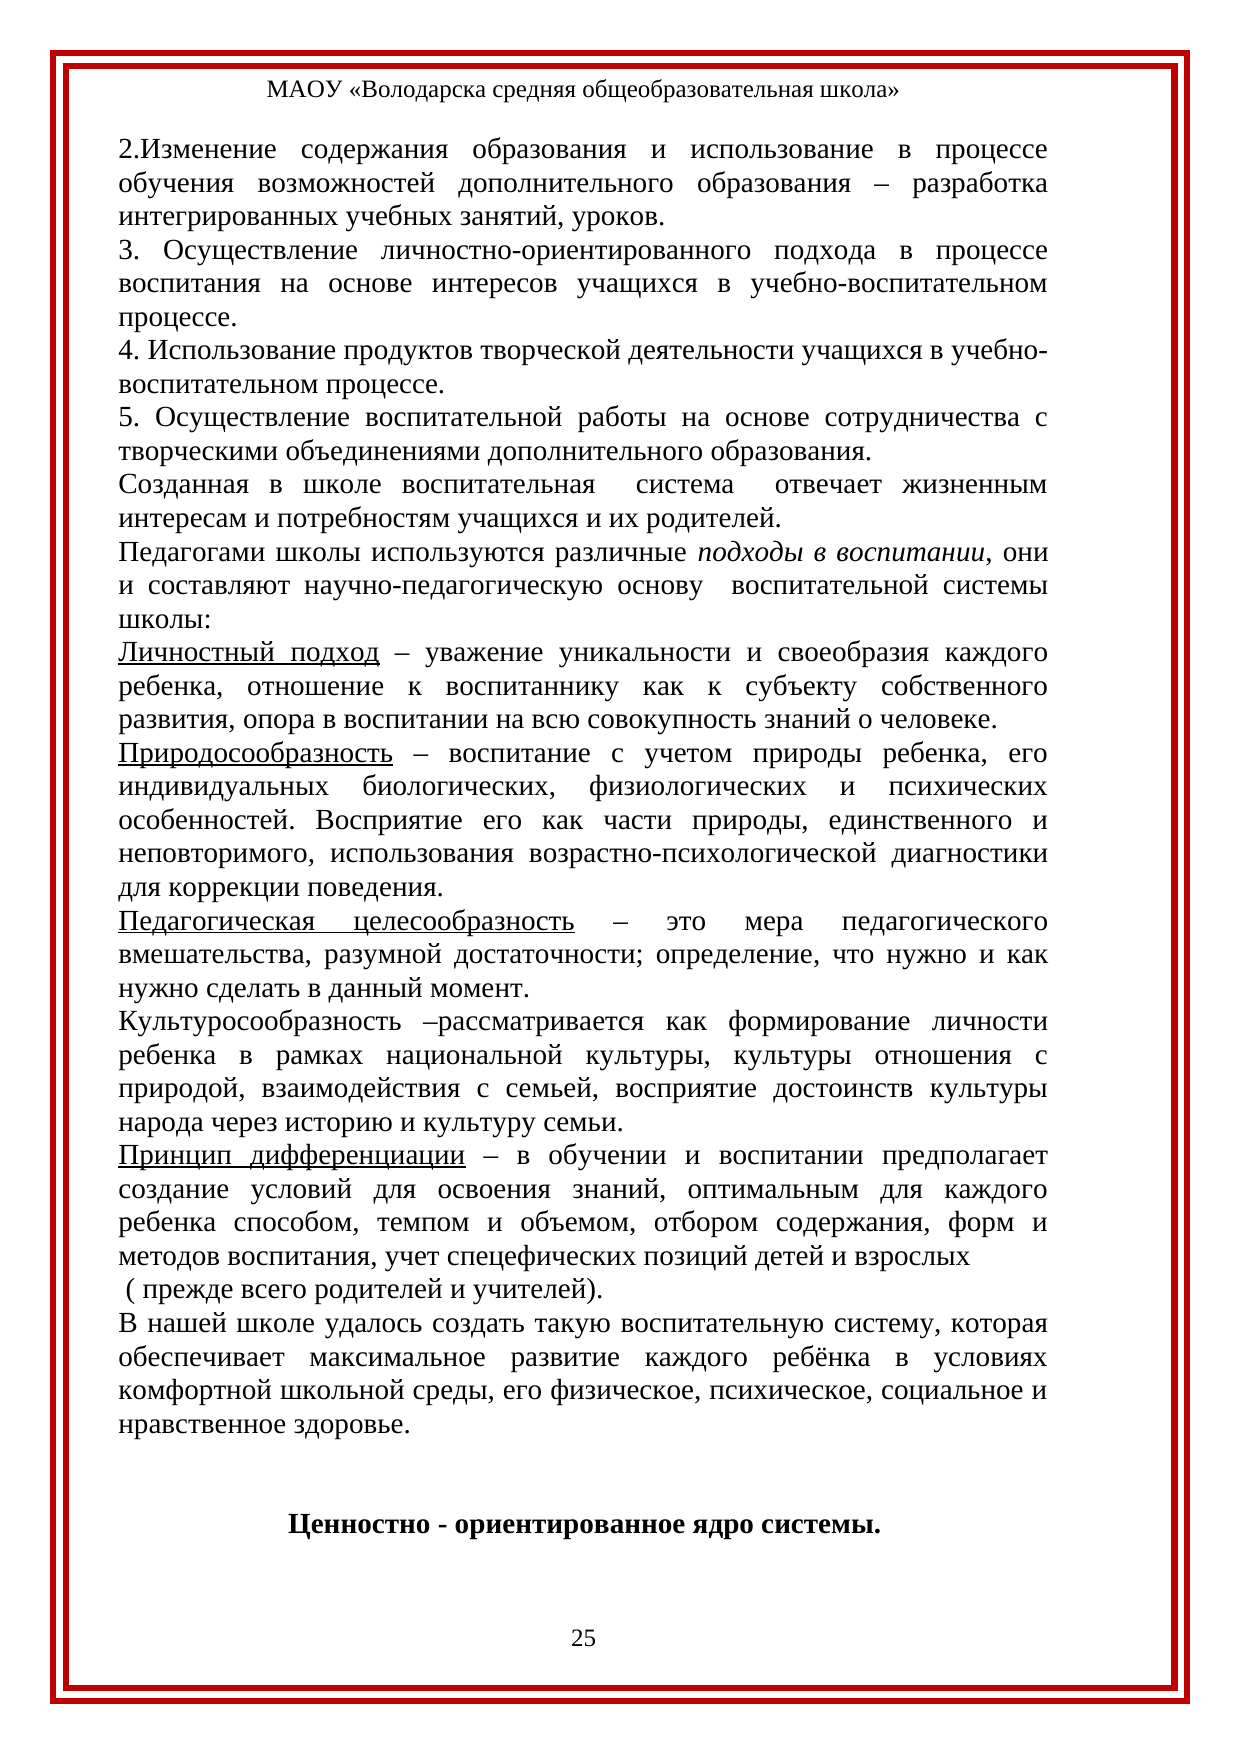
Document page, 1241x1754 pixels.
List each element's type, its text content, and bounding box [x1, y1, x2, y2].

list Ценностно - ориентированное ядро системы. [193, 1506, 1048, 1540]
text Педагогическая целесообразность – это мера педагогического вмешательства, разумной достаточности; определение, что нужно и как нужно сделать в данный момент. [118, 903, 1048, 1003]
text 5. Осуществление воспитательной работы на основе сотрудничества с творческими объединениями дополнительного образования. [118, 399, 1048, 467]
text 2.Изменение содержания образования и использование в процессе обучения возможностей дополнительного образования – разработка интегрированных учебных занятий, уроков. [118, 131, 1048, 232]
text Созданная в школе воспитательная система отвечает жизненным интересам и потребностям учащихся и их родителей. [118, 467, 1048, 534]
text 4. Использование продуктов творческой деятельности учащихся в учебно-воспитательном процессе. [118, 332, 1048, 399]
text Педагогами школы используются различные подходы в воспитании, они и составляют научно-педагогическую основу воспитательной системы школы: [118, 534, 1048, 634]
text 3. Осуществление личностно-ориентированного подхода в процессе воспитания на основе интересов учащихся в учебно-воспитательном процессе. [118, 232, 1048, 332]
text Природосообразность – воспитание с учетом природы ребенка, его индивидуальных биологических, физиологических и психических особенностей. Восприятие его как части природы, единственного и неповторимого, использования возрастно-психологической диагностики для коррекции поведения. [118, 735, 1048, 903]
text Личностный подход – уважение уникальности и своеобразия каждого ребенка, отношение к воспитаннику как к субъекту собственного развития, опора в воспитании на всю совокупность знаний о человеке. [118, 634, 1048, 735]
text Принцип дифференциации – в обучении и воспитании предполагает создание условий для освоения знаний, оптимальным для каждого ребенка способом, темпом и объемом, отбором содержания, форм и методов воспитания, учет спецефических позиций детей и взрослых [118, 1137, 1048, 1272]
text Культуросообразность –рассматривается как формирование личности ребенка в рамках национальной культуры, культуры отношения с природой, взаимодействия с семьей, восприятие достоинств культуры народа через историю и культуру семьи. [118, 1003, 1048, 1137]
text ( прежде всего родителей и учителей). [118, 1272, 1048, 1305]
text В нашей школе удалось создать такую воспитательную систему, которая обеспечивает максимальное развитие каждого ребёнка в условиях комфортной школьной среды, его физическое, психическое, социальное и нравственное здоровье. [118, 1305, 1048, 1439]
